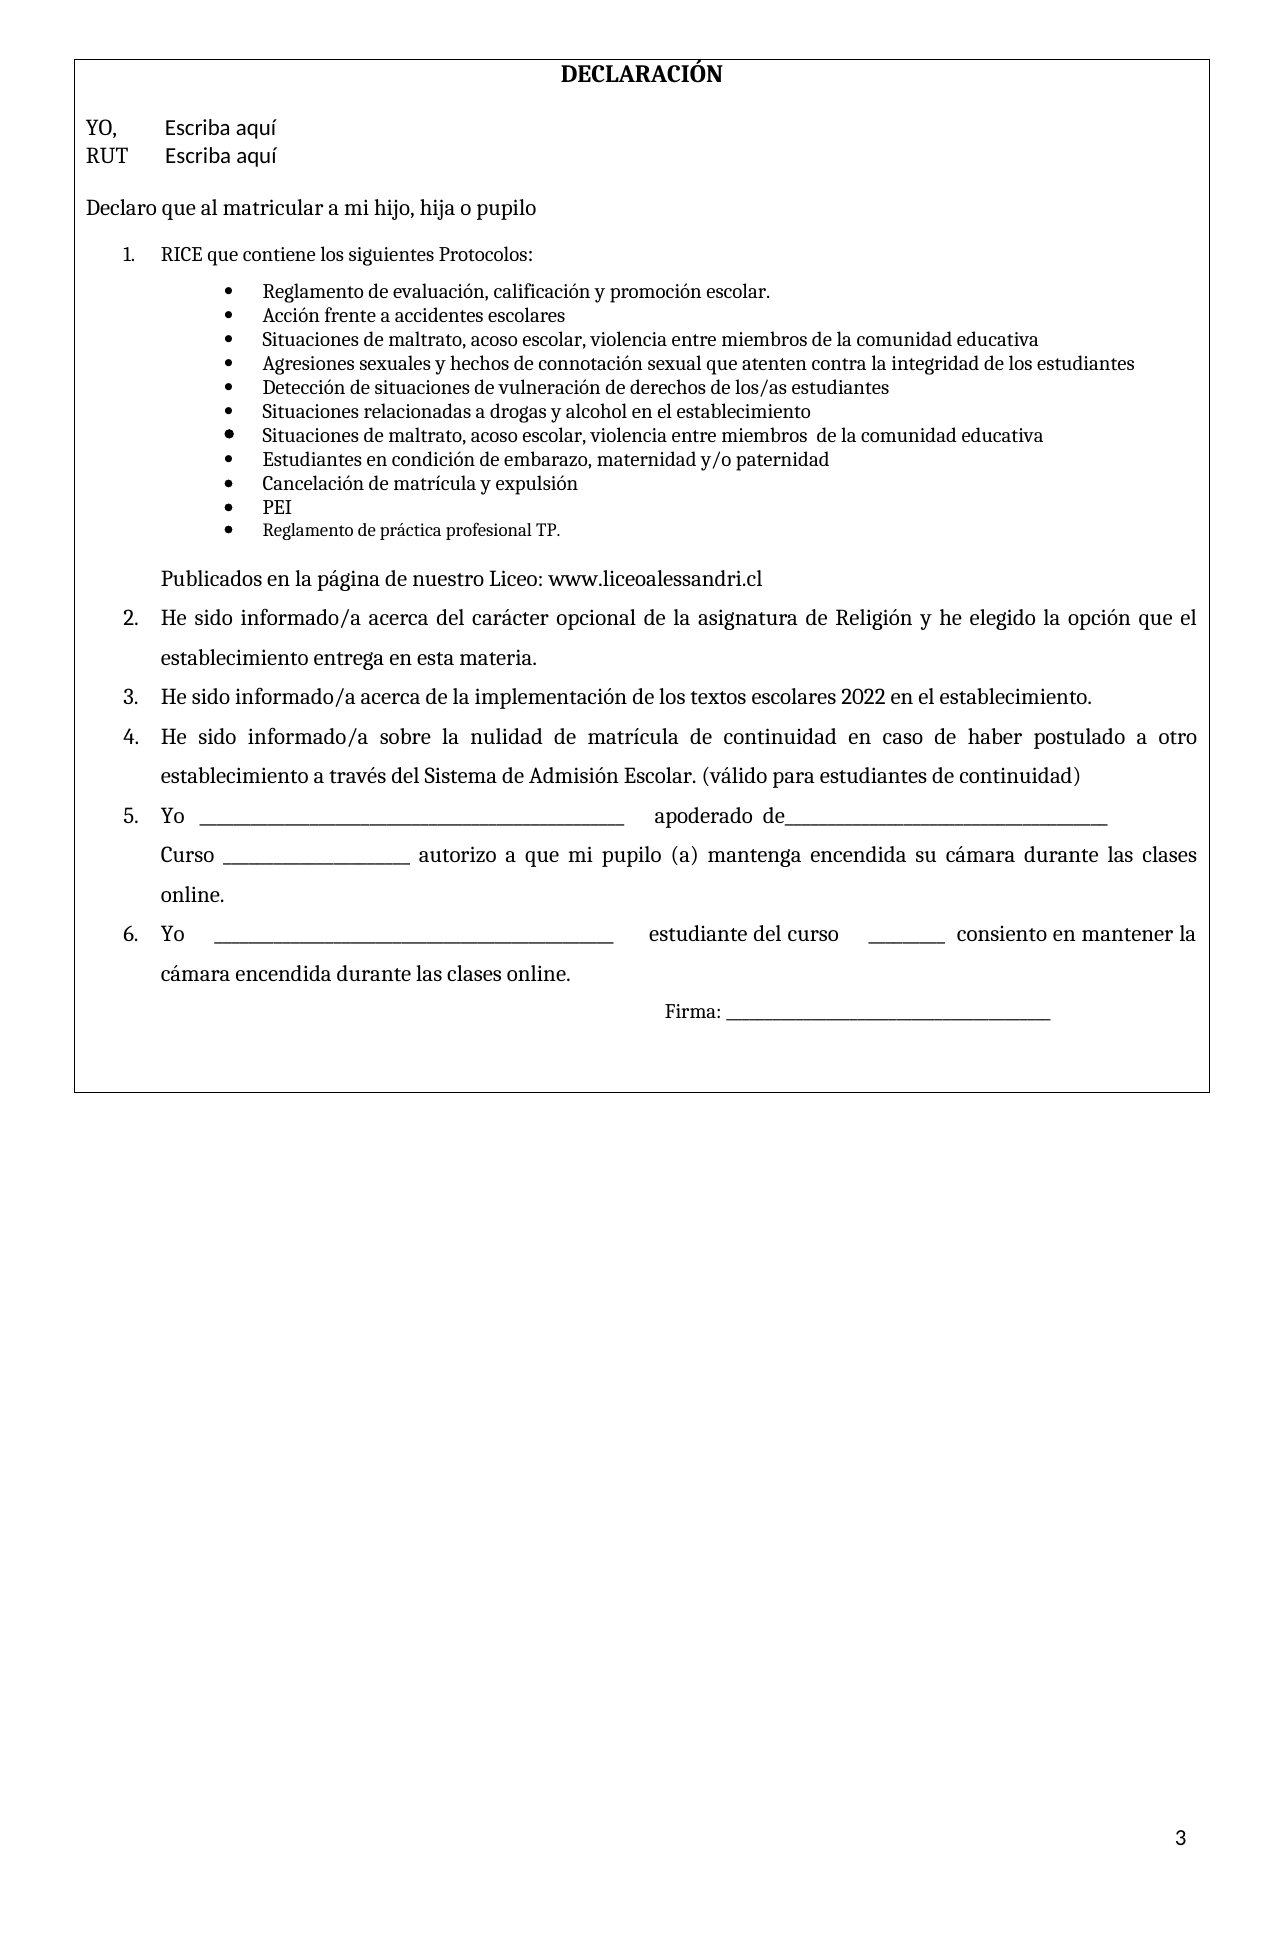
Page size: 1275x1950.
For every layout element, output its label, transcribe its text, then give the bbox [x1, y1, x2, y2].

table_header DECLARACIÓN YO, RUT Declaro que al matricular a mi hijo, hija o pupilo RICE que contiene los siguientes Protocolos: Reglamento de evaluación, calificación y promoción escolar. Acción frente a accidentes escolares Situaciones de maltrato, acoso escolar, violencia entre miembros de la comunidad educativa Agresiones sexuales y hechos de connotación sexual que atenten contra la integridad de los estudiantes Detección de situaciones de vulneración de derechos de los/as estudiantes Situaciones relacionadas a drogas y alcohol en el establecimiento Situaciones de maltrato, acoso escolar, violencia entre miembros de la comunidad educativa Estudiantes en condición de embarazo, maternidad y/o paternidad Cancelación de matrícula y expulsión PEI Reglamento de práctica profesional TP. Publicados en la página de nuestro Liceo: www.liceoalessandri.cl He sido informado/a acerca del carácter opcional de la asignatura de Religión y he elegido la opción que el establecimiento entrega en esta materia. He sido informado/a acerca de la implementación de los textos escolares 2022 en el establecimiento. He sido informado/a sobre la nulidad de matrícula de continuidad en caso de haber postulado a otro establecimiento a través del Sistema de Admisión Escolar. (válido para estudiantes de continuidad) Yo __________________________________________________ apoderado de______________________________________ Curso ______________________ autorizo a que mi pupilo (a) mantenga encendida su cámara durante las clases online. Yo _______________________________________________ estudiante del curso _________ consiento en mantener la cámara encendida durante las clases online. Firma: __________________________________________ [75, 60, 1209, 1092]
